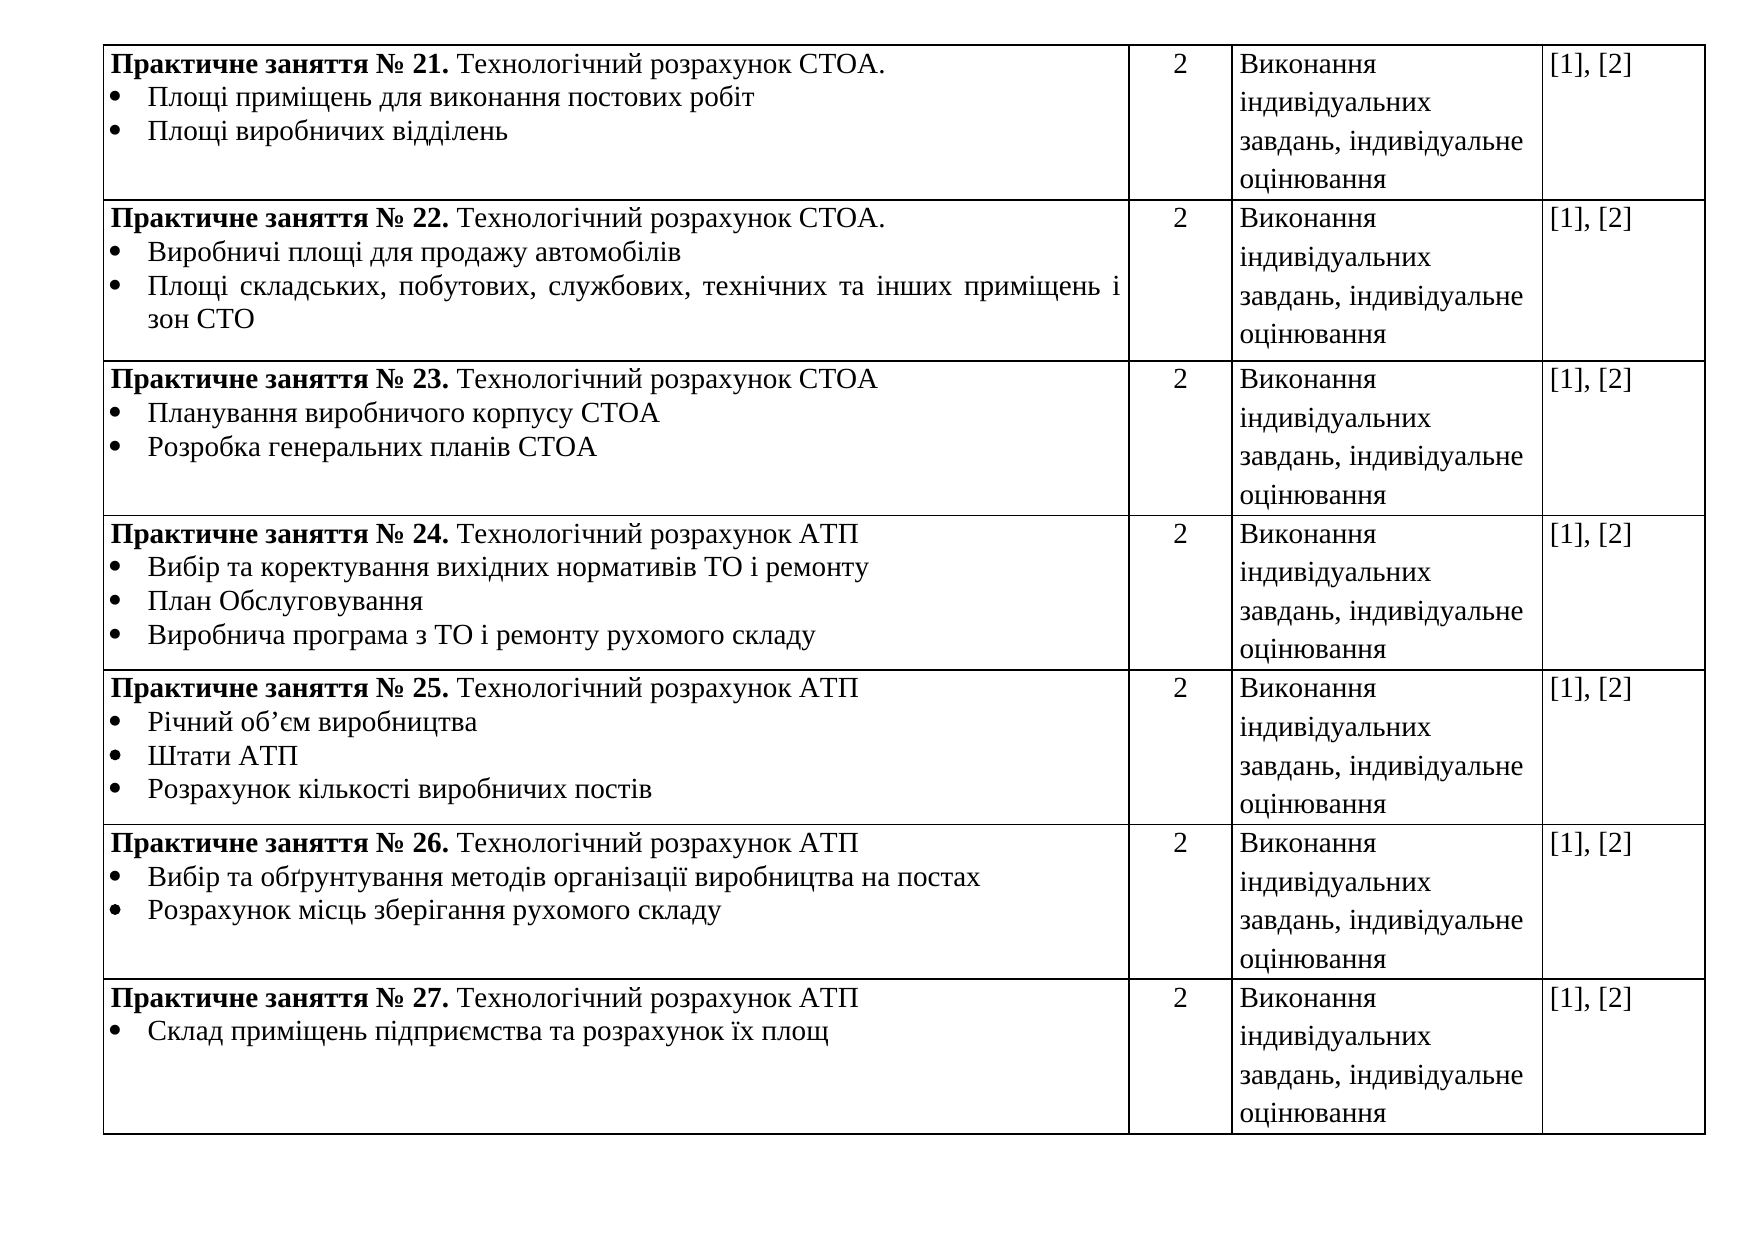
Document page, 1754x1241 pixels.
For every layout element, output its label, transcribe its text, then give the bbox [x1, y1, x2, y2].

table_cell [1], [2] [1543, 201, 1704, 360]
table_cell [1], [2] [1543, 671, 1704, 824]
table_cell Практичне заняття № 27. Технологічний розрахунок АТП Склад приміщень підприємства та розрахунок їх площ [104, 980, 1128, 1133]
table_cell Виконання індивідуальних завдань, індивідуальне оцінювання [1233, 825, 1542, 978]
table_cell 2 [1130, 201, 1231, 360]
table_cell Виконання індивідуальних завдань, індивідуальне оцінювання [1233, 362, 1542, 514]
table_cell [1233, 46, 1542, 199]
table_cell [1], [2] [1543, 980, 1704, 1133]
table_cell Виконання індивідуальних завдань, індивідуальне оцінювання [1233, 516, 1542, 669]
table_cell Практичне заняття № 25. Технологічний розрахунок АТП Річний об’єм виробництва Штати АТП Розрахунок кількості виробничих постів [104, 671, 1128, 824]
table_cell [1], [2] [1543, 516, 1704, 669]
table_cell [1233, 980, 1542, 1133]
table_cell [1], [2] [1543, 362, 1704, 514]
table_cell 2 [1130, 980, 1231, 1133]
table_cell Практичне заняття № 22. Технологічний розрахунок СТОА. Виробничі площі для продажу автомобілів Площі складських, побутових, службових, технічних та інших приміщень і зон СТО [104, 201, 1128, 360]
table_cell 2 [1130, 516, 1231, 669]
table_cell Практичне заняття № 26. Технологічний розрахунок АТП Вибір та обґрунтування методів організації виробництва на постах Розрахунок місць зберігання рухомого складу [104, 825, 1128, 978]
table_cell Практичне заняття № 24. Технологічний розрахунок АТП Вибір та коректування вихідних нормативів ТО і ремонту План Обслуговування Виробнича програма з ТО і ремонту рухомого складу [104, 516, 1128, 669]
table_cell Виконання індивідуальних завдань, індивідуальне оцінювання [1233, 671, 1542, 824]
table_cell Виконання індивідуальних завдань, індивідуальне оцінювання [1233, 201, 1542, 360]
table_cell 2 [1130, 671, 1231, 824]
table_cell [1], [2] [1543, 825, 1704, 978]
table_cell [1], [2] [1543, 46, 1704, 199]
table_cell 2 [1130, 46, 1231, 199]
table_cell 2 [1130, 362, 1231, 514]
table_cell Практичне заняття № 23. Технологічний розрахунок СТОА Планування виробничого корпусу СТОА Розробка генеральних планів СТОА [104, 362, 1128, 514]
table_cell Практичне заняття № 21. Технологічний розрахунок СТОА. Площі приміщень для виконання постових робіт Площі виробничих відділень [104, 46, 1128, 199]
table_cell 2 [1130, 825, 1231, 978]
